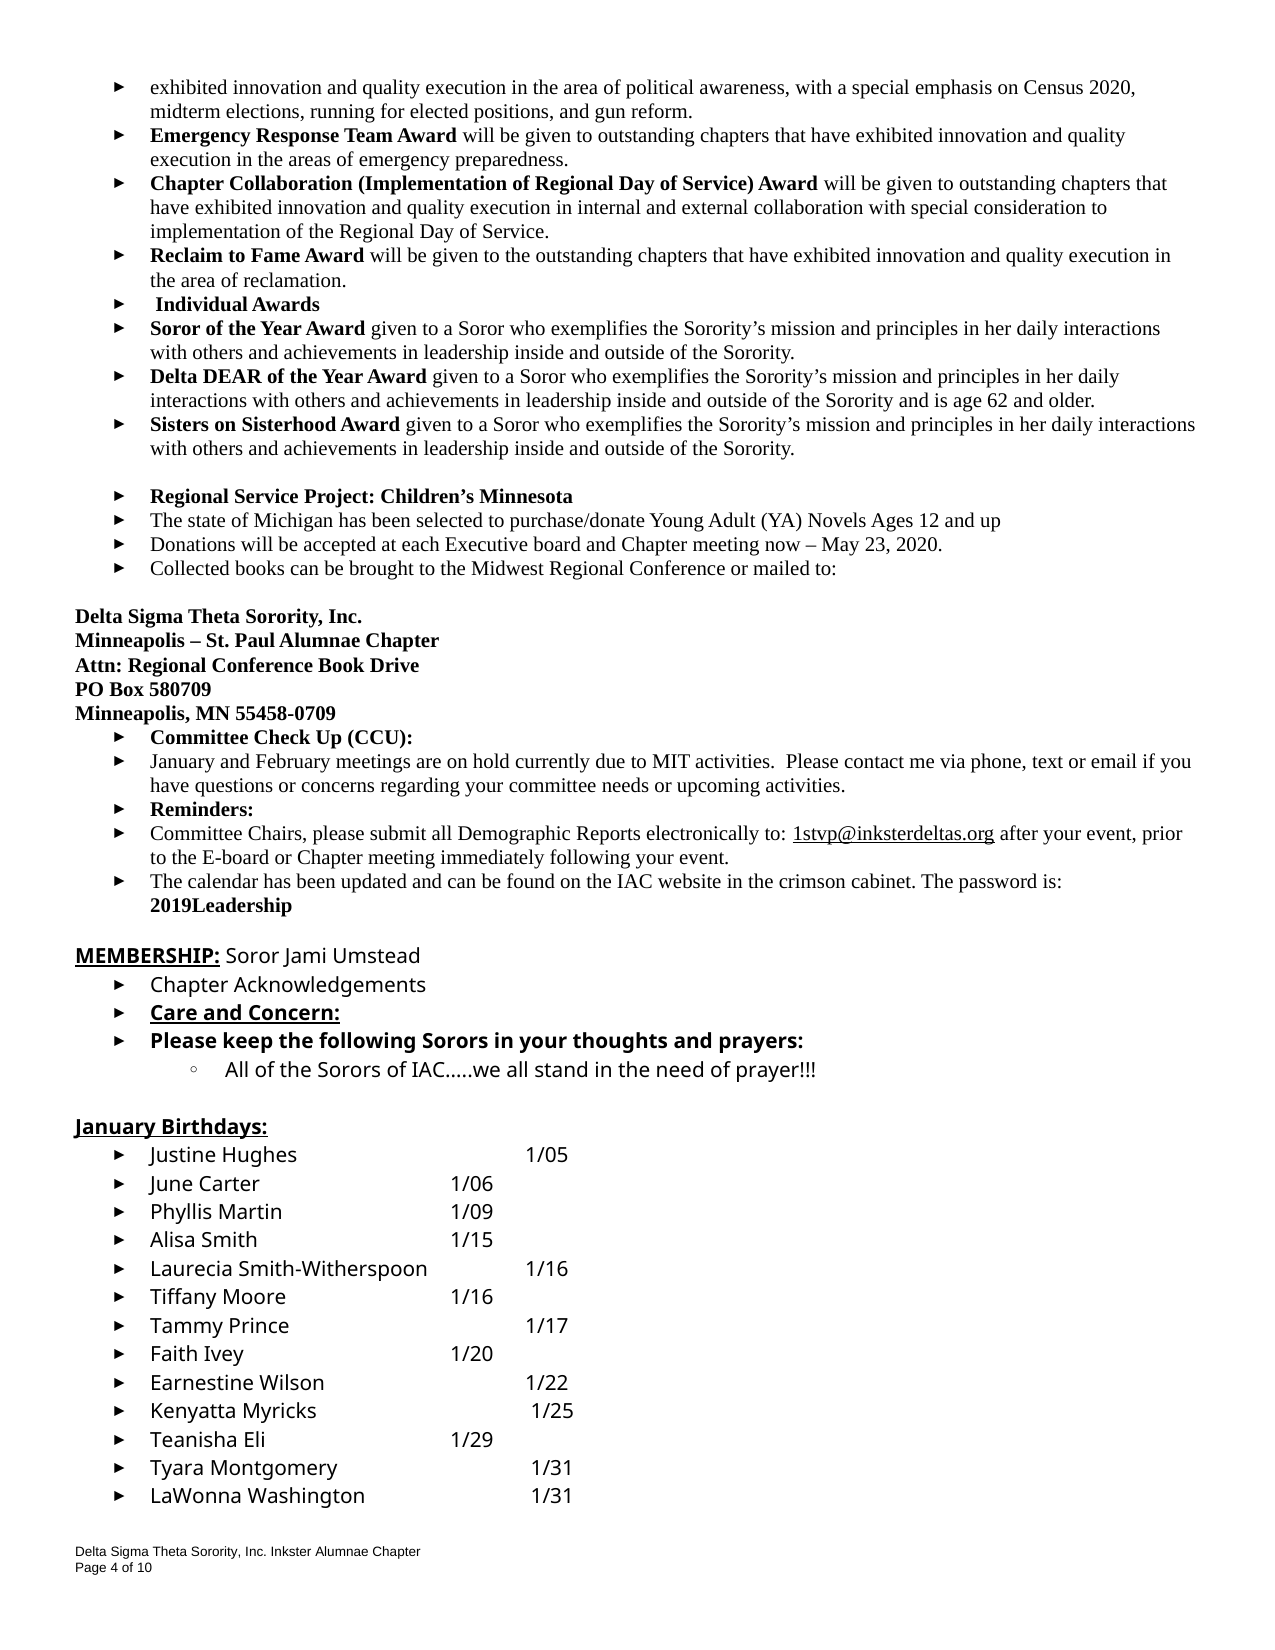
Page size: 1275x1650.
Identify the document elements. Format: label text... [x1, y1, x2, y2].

list Tammy Prince 1/17 [112, 1311, 1200, 1339]
list LaWonna Washington 1/31 [112, 1482, 1200, 1510]
list Kenyatta Myricks 1/25 [112, 1396, 1200, 1425]
list All of the Sorors of IAC…..we all stand in the need of prayer!!! [187, 1055, 1200, 1083]
list Teanisha Eli 1/29 [112, 1425, 1200, 1453]
list Reclaim to Fame Award will be given to the outstanding chapters that have exhibited innovation and quality execution in the area of reclamation. [112, 243, 1200, 292]
list Chapter Collaboration (Implementation of Regional Day of Service) Award will be given to outstanding chapters that have exhibited innovation and quality execution in internal and external collaboration with special consideration to implementation of the Regional Day of Service. [112, 171, 1200, 243]
list exhibited innovation and quality execution in the area of political awareness, with a special emphasis on Census 2020, midterm elections, running for elected positions, and gun reform. [112, 75, 1200, 123]
list The calendar has been updated and can be found on the IAC website in the crimson cabinet. The password is: 2019Leadership [112, 869, 1200, 917]
list Collected books can be brought to the Midwest Regional Conference or mailed to: [112, 556, 1200, 580]
text MEMBERSHIP: Soror Jami Umstead [75, 941, 1200, 970]
list Earnestine Wilson 1/22 [112, 1368, 1200, 1396]
list Tyara Montgomery 1/31 [112, 1453, 1200, 1482]
list Sisters on Sisterhood Award given to a Soror who exemplifies the Sorority’s mission and principles in her daily interactions with others and achievements in leadership inside and outside of the Sorority. [112, 412, 1200, 460]
list Donations will be accepted at each Executive board and Chapter meeting now – May 23, 2020. [112, 532, 1200, 556]
list Committee Chairs, please submit all Demographic Reports electronically to: 1stvp@inksterdeltas.org after your event, prior to the E-board or Chapter meeting immediately following your event. [112, 821, 1200, 869]
text January Birthdays: [75, 1112, 1200, 1140]
list June Carter 1/06 [112, 1169, 1200, 1197]
text Attn: Regional Conference Book Drive [75, 652, 1200, 677]
list Faith Ivey 1/20 [112, 1339, 1200, 1368]
list Laurecia Smith-Witherspoon 1/16 [112, 1254, 1200, 1282]
list Committee Check Up (CCU): [112, 725, 1200, 749]
list Delta DEAR of the Year Award given to a Soror who exemplifies the Sorority’s mission and principles in her daily interactions with others and achievements in leadership inside and outside of the Sorority and is age 62 and older. [112, 364, 1200, 412]
text PO Box 580709 [75, 677, 1200, 701]
list Reminders: [112, 797, 1200, 821]
list Tiffany Moore 1/16 [112, 1282, 1200, 1311]
list Chapter Acknowledgements [112, 970, 1200, 998]
list January and February meetings are on hold currently due to MIT activities. Please contact me via phone, text or email if you have questions or concerns regarding your committee needs or upcoming activities. [112, 749, 1200, 797]
list Soror of the Year Award given to a Soror who exemplifies the Sorority’s mission and principles in her daily interactions with others and achievements in leadership inside and outside of the Sorority. [112, 316, 1200, 364]
list Emergency Response Team Award will be given to outstanding chapters that have exhibited innovation and quality execution in the areas of emergency preparedness. [112, 123, 1200, 171]
list The state of Michigan has been selected to purchase/donate Young Adult (YA) Novels Ages 12 and up [112, 508, 1200, 532]
text Minneapolis – St. Paul Alumnae Chapter [75, 628, 1200, 652]
text Minneapolis, MN 55458-0709 [75, 701, 1200, 725]
list Justine Hughes 1/05 [112, 1140, 1200, 1169]
list Please keep the following Sorors in your thoughts and prayers: [112, 1027, 1200, 1055]
list Individual Awards [112, 292, 1200, 316]
list Regional Service Project: Children’s Minnesota [112, 484, 1200, 508]
list Phyllis Martin 1/09 [112, 1197, 1200, 1226]
list Care and Concern: [112, 998, 1200, 1027]
list Alisa Smith 1/15 [112, 1226, 1200, 1254]
text Delta Sigma Theta Sorority, Inc. [75, 604, 1200, 628]
